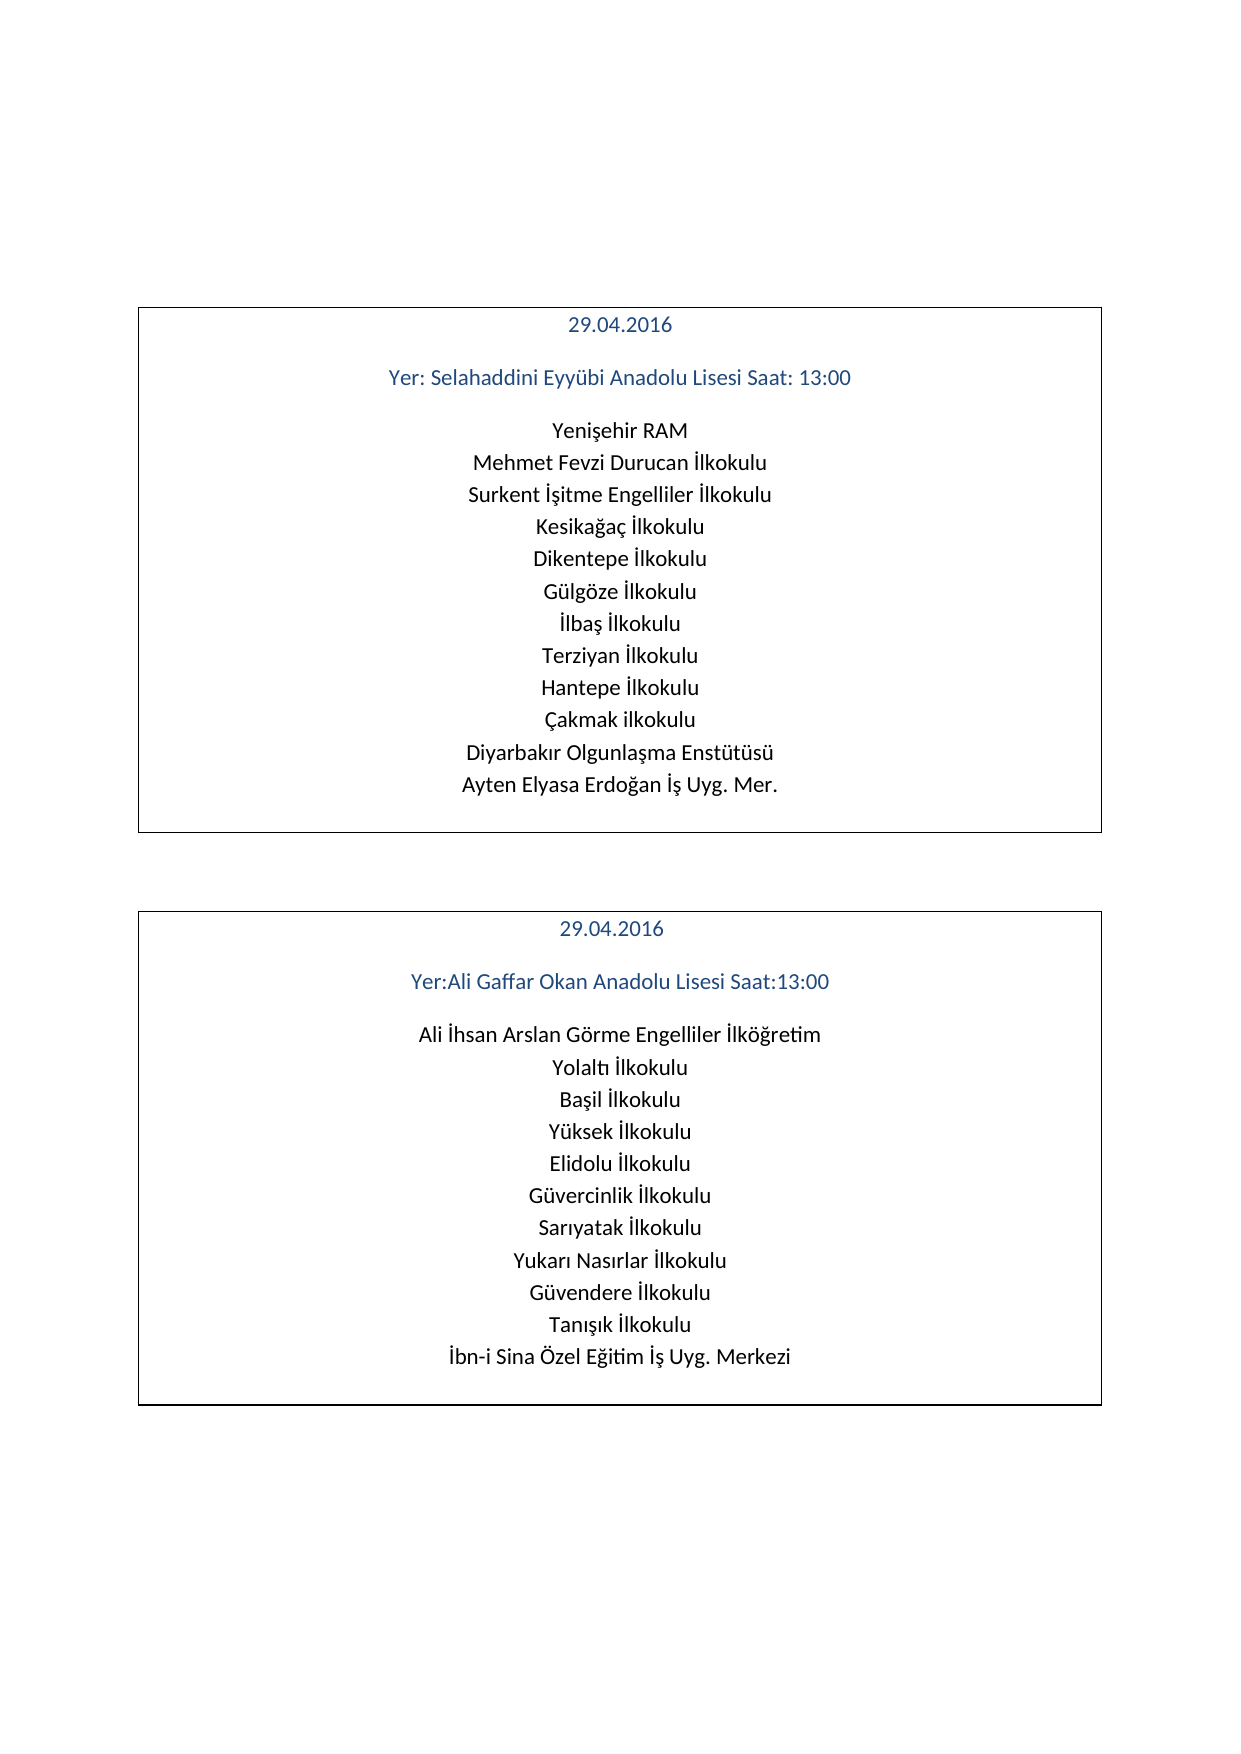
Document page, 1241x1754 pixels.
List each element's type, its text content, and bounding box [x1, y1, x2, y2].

text Yer:Ali Gaffar Okan Anadolu Lisesi Saat:13:00 [139, 964, 1101, 995]
text Başil İlkokulu [139, 1082, 1101, 1113]
text Yukarı Nasırlar İlkokulu [139, 1243, 1101, 1274]
text Güvendere İlkokulu [139, 1275, 1101, 1306]
text Elidolu İlkokulu [139, 1146, 1101, 1177]
text Sarıyatak İlkokulu [139, 1210, 1101, 1242]
text Diyarbakır Olgunlaşma Enstütüsü [139, 734, 1101, 766]
text Güvercinlik İlkokulu [139, 1178, 1101, 1209]
text Terziyan İlkokulu [139, 638, 1101, 669]
text Hantepe İlkokulu [139, 670, 1101, 701]
text 29.04.2016 [139, 912, 1101, 942]
text Yer: Selahaddini Eyyübi Anadolu Lisesi Saat: 13:00 [139, 360, 1101, 391]
text Yüksek İlkokulu [139, 1114, 1101, 1145]
text 29.04.2016 [139, 308, 1101, 338]
text Yolaltı İlkokulu [139, 1049, 1101, 1081]
text Ayten Elyasa Erdoğan İş Uyg. Mer. [139, 767, 1101, 798]
text Çakmak ilkokulu [139, 702, 1101, 733]
text Gülgöze İlkokulu [139, 574, 1101, 605]
text Dikentepe İlkokulu [139, 541, 1101, 573]
text Surkent İşitme Engelliler İlkokulu Kesikağaç İlkokulu [139, 477, 1101, 540]
text Yenişehir RAM Mehmet Fevzi Durucan İlkokulu [139, 413, 1101, 476]
text İlbaş İlkokulu [139, 606, 1101, 637]
text Ali İhsan Arslan Görme Engelliler İlköğretim [139, 1017, 1101, 1048]
text İbn-i Sina Özel Eğitim İş Uyg. Merkezi [139, 1339, 1101, 1370]
text Tanışık İlkokulu [139, 1307, 1101, 1338]
